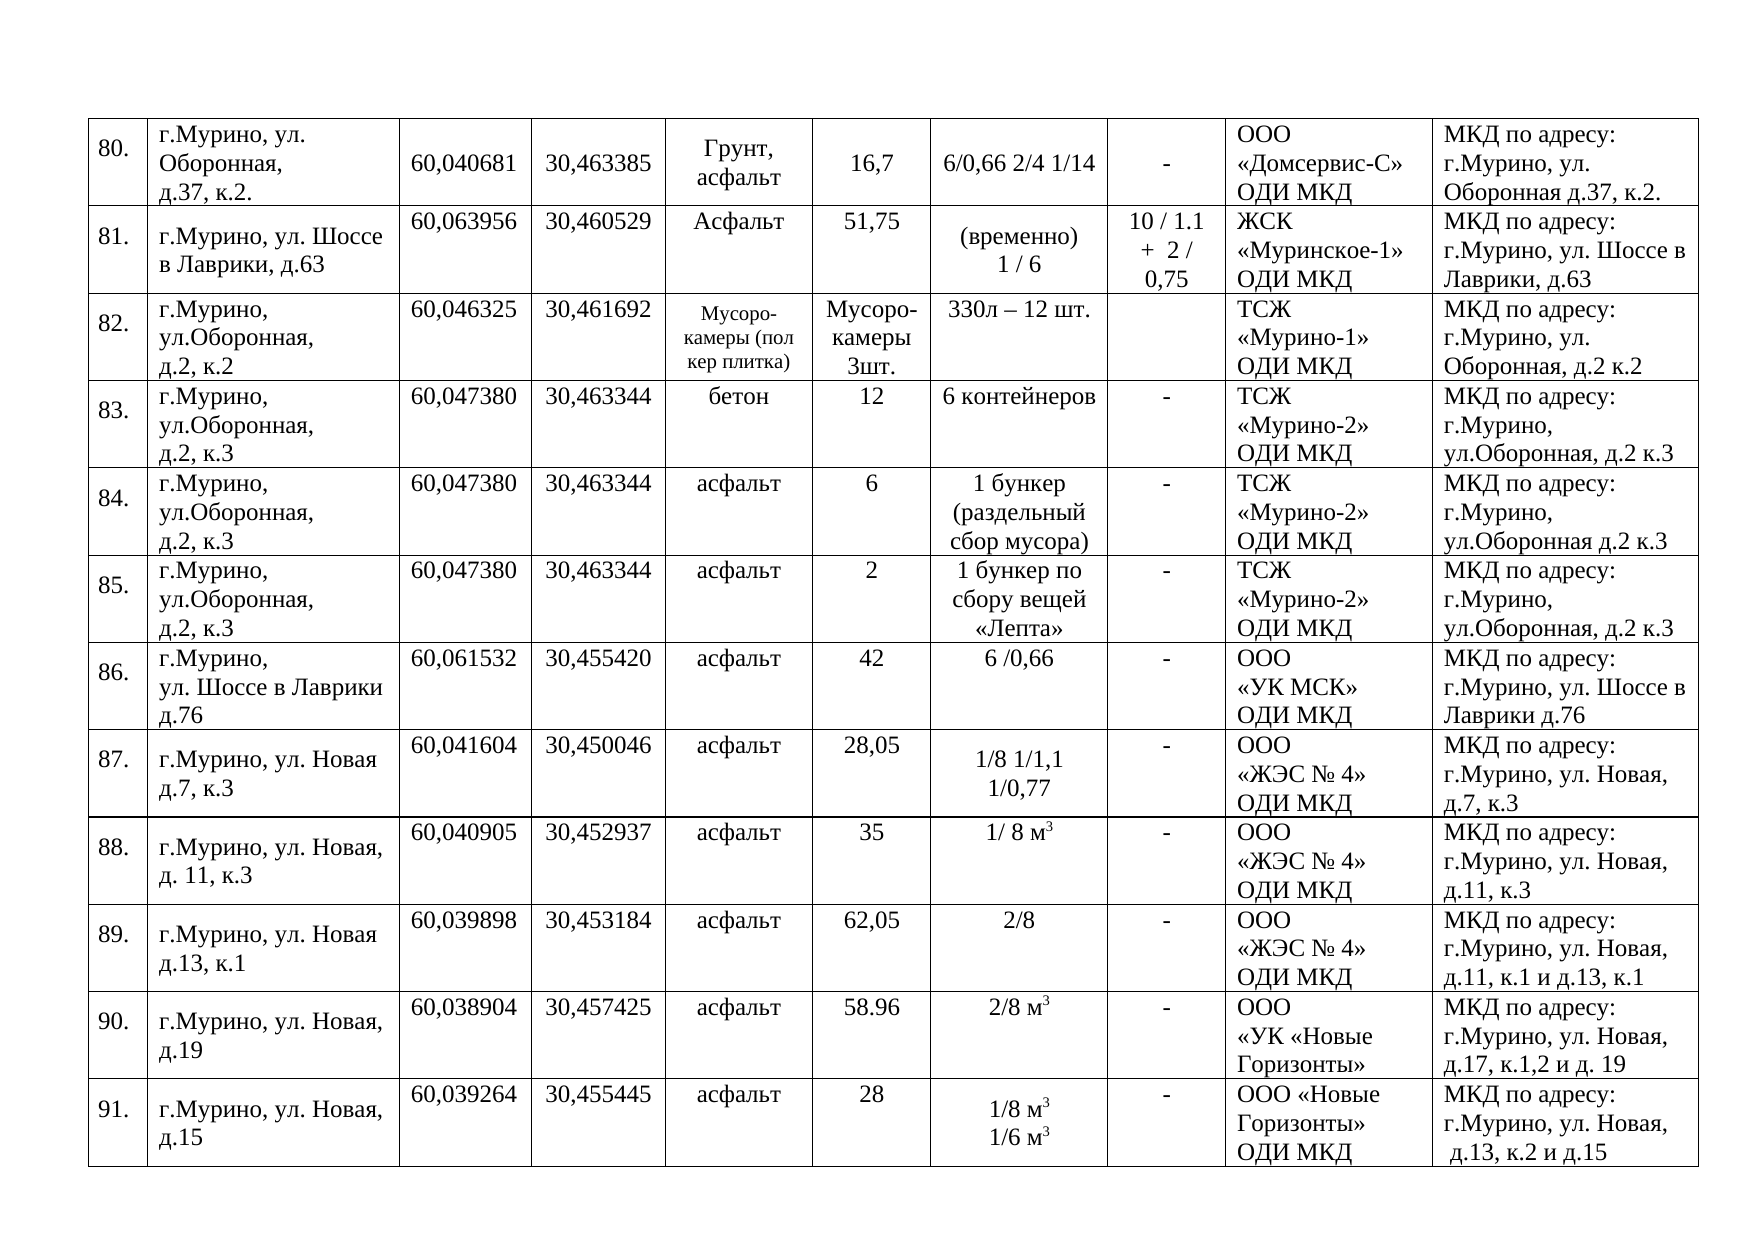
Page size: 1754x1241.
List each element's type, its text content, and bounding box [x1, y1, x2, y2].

table_cell 10 / 1.1 + 2 / 0,75 [1108, 206, 1225, 293]
table_cell МКД по адресу: г.Мурино, ул. Шоссе в Лаврики, д.63 [1433, 206, 1698, 293]
table_cell МКД по адресу: г.Мурино, ул. Новая, д.11, к.3 [1433, 818, 1698, 904]
table_cell г.Мурино, ул. Новая, д.19 [148, 992, 399, 1078]
table_cell МКД по адресу: г.Мурино, ул.Оборонная, д.2 к.3 [1433, 556, 1698, 642]
table_cell [89, 905, 147, 991]
table_cell [89, 119, 147, 205]
table_cell - [1108, 992, 1225, 1078]
table_cell 60,047380 [400, 381, 531, 467]
table_cell бетон [666, 381, 812, 467]
table_cell 30,463344 [532, 381, 665, 467]
table_cell МКД по адресу: г.Мурино, ул. Новая, д.11, к.1 и д.13, к.1 [1433, 905, 1698, 991]
table_cell 6 контейнеров [931, 381, 1107, 467]
table_cell МКД по адресу: г.Мурино, ул.Оборонная, д.2 к.3 [1433, 381, 1698, 467]
table_cell асфальт [666, 556, 812, 642]
table_cell - [1108, 643, 1225, 729]
table_cell МКД по адресу: г.Мурино, ул. Оборонная, д.2 к.2 [1433, 294, 1698, 380]
table_cell 30,463344 [532, 468, 665, 554]
table_cell Асфальт [666, 206, 812, 293]
table_cell г.Мурино, ул. Новая, д.15 [148, 1079, 399, 1166]
table_cell 60,061532 [400, 643, 531, 729]
table_cell 30,463385 [532, 119, 665, 205]
table_cell [1108, 294, 1225, 380]
table_cell 28,05 [813, 730, 930, 816]
table_cell 16,7 [813, 119, 930, 205]
table_cell 30,457425 [532, 992, 665, 1078]
table_cell МКД по адресу: г.Мурино, ул. Новая, д.13, к.2 и д.15 [1433, 1079, 1698, 1166]
table_cell 60,039264 [400, 1079, 531, 1166]
table_cell ТСЖ «Мурино-2» ОДИ МКД [1226, 556, 1432, 642]
table_cell МКД по адресу: г.Мурино, ул. Шоссе в Лаврики д.76 [1433, 643, 1698, 729]
table_cell 60,046325 [400, 294, 531, 380]
table_cell Мусоро-камеры (пол кер плитка) [666, 294, 812, 380]
table_cell г.Мурино, ул. Оборонная, д.37, к.2. [148, 119, 399, 205]
table_cell - [1108, 381, 1225, 467]
table_cell 58.96 [813, 992, 930, 1078]
table_cell 30,455445 [532, 1079, 665, 1166]
table_cell 30,450046 [532, 730, 665, 816]
table_cell ТСЖ «Мурино-2» ОДИ МКД [1226, 381, 1432, 467]
table_cell асфальт [666, 730, 812, 816]
table_cell 60,047380 [400, 468, 531, 554]
table_cell - [1108, 119, 1225, 205]
table_cell 60,041604 [400, 730, 531, 816]
table_cell ТСЖ «Мурино-1» ОДИ МКД [1226, 294, 1432, 380]
table_cell 6 [813, 468, 930, 554]
table_cell 30,452937 [532, 818, 665, 904]
table_cell асфальт [666, 468, 812, 554]
table_cell (временно) 1 / 6 [931, 206, 1107, 293]
table_cell [89, 643, 147, 729]
table_cell асфальт [666, 992, 812, 1078]
table_cell [89, 1079, 147, 1166]
table_cell МКД по адресу: г.Мурино, ул. Новая, д.7, к.3 [1433, 730, 1698, 816]
table_cell 30,453184 [532, 905, 665, 991]
table_cell асфальт [666, 1079, 812, 1166]
table_cell ЖСК «Муринское-1» ОДИ МКД [1226, 206, 1432, 293]
table_cell - [1108, 556, 1225, 642]
table_cell ООО «ЖЭС № 4» ОДИ МКД [1226, 905, 1432, 991]
table_cell 12 [813, 381, 930, 467]
table_cell 35 [813, 818, 930, 904]
table_cell [89, 294, 147, 380]
table_cell МКД по адресу: г.Мурино, ул. Оборонная д.37, к.2. [1433, 119, 1698, 205]
table_cell ООО «ЖЭС № 4» ОДИ МКД [1226, 818, 1432, 904]
table_cell 1 бункер (раздельный сбор мусора) [931, 468, 1107, 554]
table_cell 330л – 12 шт. [931, 294, 1107, 380]
table_cell 60,039898 [400, 905, 531, 991]
table_cell ООО «УК «Новые Горизонты» [1226, 992, 1432, 1078]
table_cell 6/0,66 2/4 1/14 [931, 119, 1107, 205]
table_cell 1/8 1/1,1 1/0,77 [931, 730, 1107, 816]
table_cell - [1108, 468, 1225, 554]
table_cell - [1108, 818, 1225, 904]
table_cell 60,040905 [400, 818, 531, 904]
table_cell - [1108, 730, 1225, 816]
table_cell [89, 818, 147, 904]
table_cell - [1108, 905, 1225, 991]
table_cell г.Мурино, ул.Оборонная, д.2, к.3 [148, 381, 399, 467]
table_cell [89, 381, 147, 467]
table_cell асфальт [666, 905, 812, 991]
table_cell 51,75 [813, 206, 930, 293]
table_cell асфальт [666, 818, 812, 904]
table_cell 1/ 8 м3 [931, 818, 1107, 904]
table_cell ТСЖ «Мурино-2» ОДИ МКД [1226, 468, 1432, 554]
table_cell [89, 992, 147, 1078]
table_cell 1 бункер по сбору вещей «Лепта» [931, 556, 1107, 642]
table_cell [1226, 119, 1432, 205]
table_cell МКД по адресу: г.Мурино, ул.Оборонная д.2 к.3 [1433, 468, 1698, 554]
table_cell 62,05 [813, 905, 930, 991]
table_cell 2/8 м3 [931, 992, 1107, 1078]
table_cell [89, 556, 147, 642]
table_cell 60,063956 [400, 206, 531, 293]
table_cell [89, 206, 147, 293]
table_cell ООО «УК МСК» ОДИ МКД [1226, 643, 1432, 729]
table_cell г.Мурино, ул. Новая, д. 11, к.3 [148, 818, 399, 904]
table_cell 30,461692 [532, 294, 665, 380]
table_cell Грунт, асфальт [666, 119, 812, 205]
table_cell г.Мурино, ул. Новая д.13, к.1 [148, 905, 399, 991]
table_cell 60,040681 [400, 119, 531, 205]
table_cell г.Мурино, ул. Шоссе в Лаврики д.76 [148, 643, 399, 729]
table_cell асфальт [666, 643, 812, 729]
table_cell г.Мурино, ул. Новая д.7, к.3 [148, 730, 399, 816]
table_cell Мусоро-камеры 3шт. [813, 294, 930, 380]
table_cell 2/8 [931, 905, 1107, 991]
table_cell ООО «Новые Горизонты» ОДИ МКД [1226, 1079, 1432, 1166]
table_cell 60,047380 [400, 556, 531, 642]
table_cell ООО «ЖЭС № 4» ОДИ МКД [1226, 730, 1432, 816]
table_cell г.Мурино, ул.Оборонная, д.2, к.3 [148, 556, 399, 642]
table_cell 30,460529 [532, 206, 665, 293]
table_cell 6 /0,66 [931, 643, 1107, 729]
table_cell 28 [813, 1079, 930, 1166]
table_cell - [1108, 1079, 1225, 1166]
table_cell г.Мурино, ул. Шоссе в Лаврики, д.63 [148, 206, 399, 293]
table_cell 42 [813, 643, 930, 729]
table_cell 30,455420 [532, 643, 665, 729]
table_cell 60,038904 [400, 992, 531, 1078]
table_cell [89, 730, 147, 816]
table_cell 30,463344 [532, 556, 665, 642]
table_cell [89, 468, 147, 554]
table_cell МКД по адресу: г.Мурино, ул. Новая, д.17, к.1,2 и д. 19 [1433, 992, 1698, 1078]
table_cell 1/8 м3 1/6 м3 [931, 1079, 1107, 1166]
table_cell г.Мурино, ул.Оборонная, д.2, к.2 [148, 294, 399, 380]
table_cell 2 [813, 556, 930, 642]
table_cell г.Мурино, ул.Оборонная, д.2, к.3 [148, 468, 399, 554]
